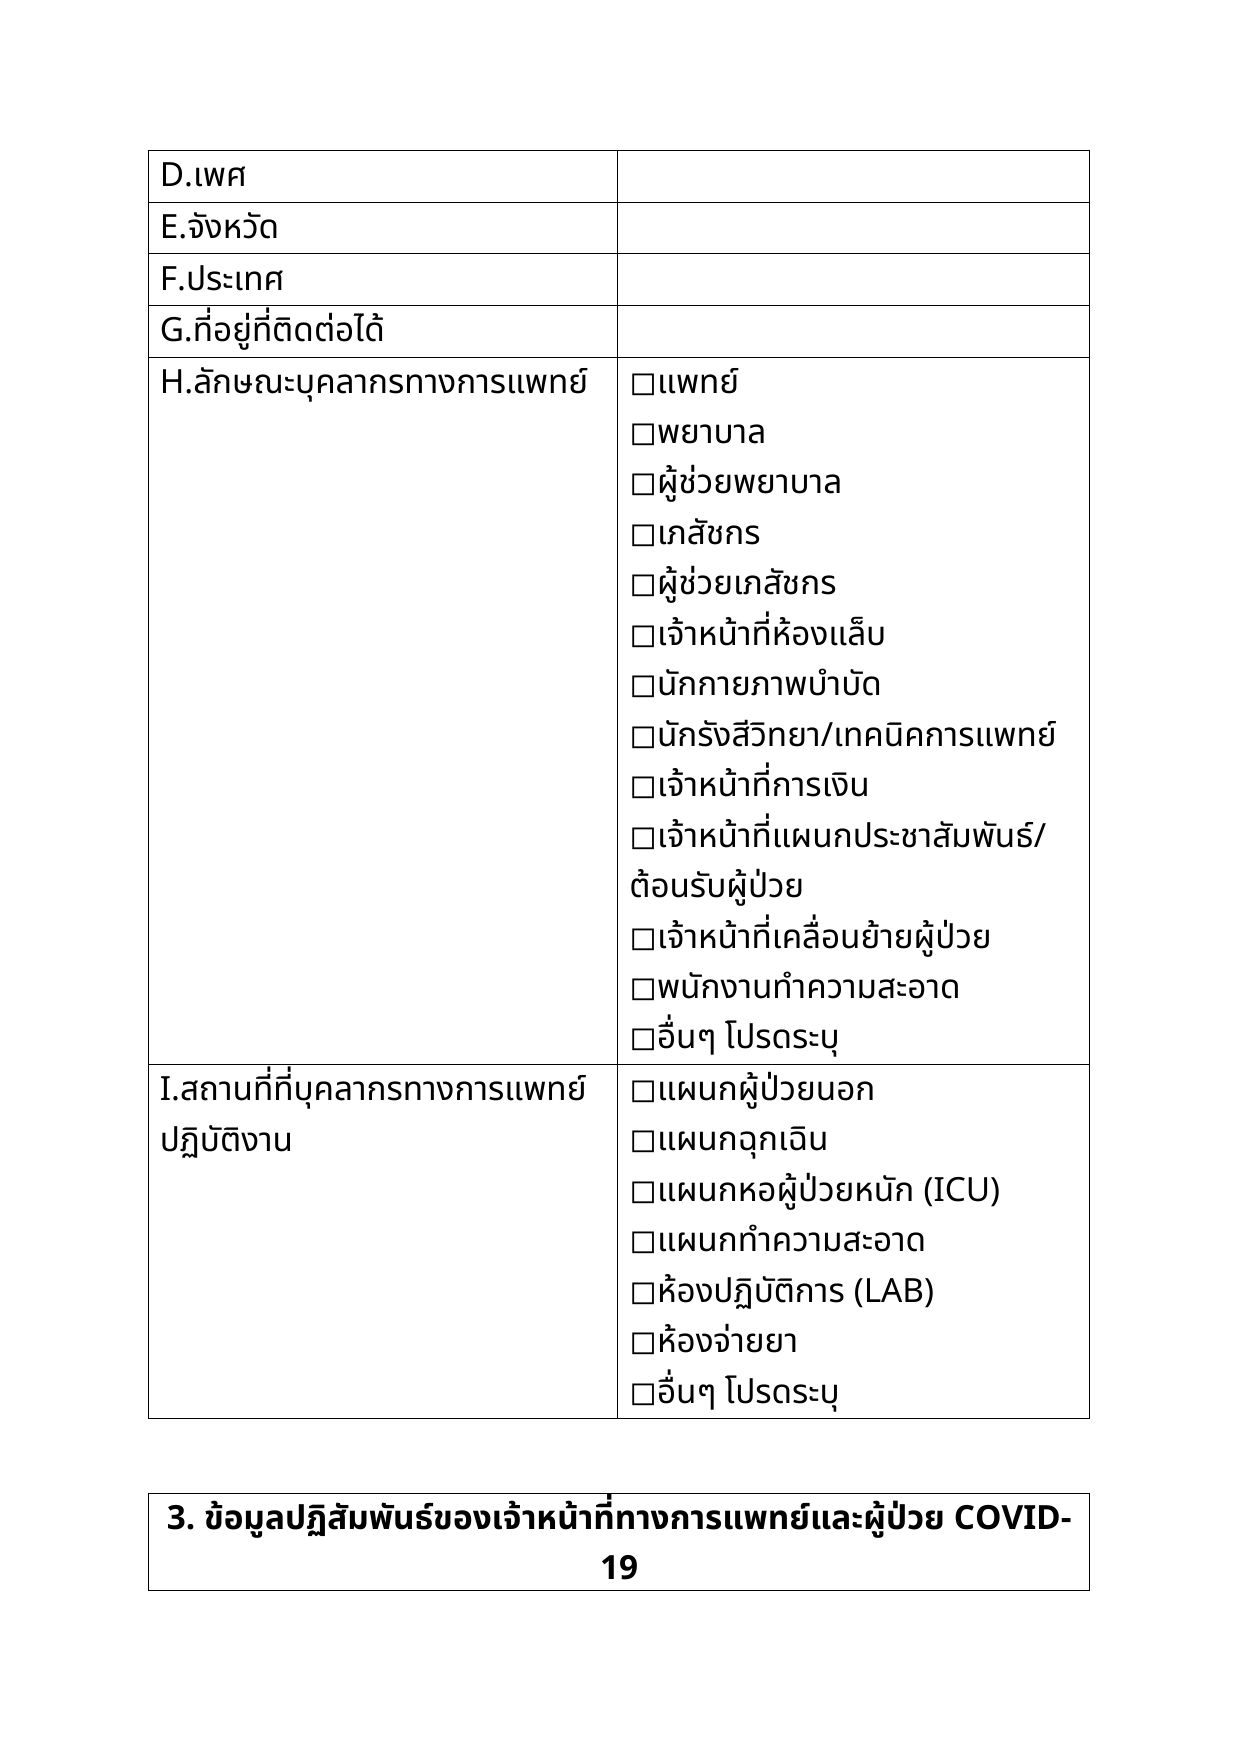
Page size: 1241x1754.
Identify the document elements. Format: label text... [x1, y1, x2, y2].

table_cell I.สถานที่ที่บุคลากรทางการแพทย์ปฏิบัติงาน [149, 1065, 617, 1418]
table_cell ◻แผนกผู้ป่วยนอก ◻แผนกฉุกเฉิน ◻แผนกหอผู้ป่วยหนัก (ICU) ◻แผนกทำความสะอาด ◻ห้องปฏิบัติการ (LAB) ◻ห้องจ่ายยา ◻อื่นๆ โปรดระบุ [618, 1065, 1089, 1418]
table_cell [618, 254, 1089, 305]
table_cell [618, 203, 1089, 253]
table_cell D.เพศ [149, 151, 617, 202]
table_cell [618, 306, 1089, 357]
table_cell [618, 151, 1089, 202]
table_cell E.จังหวัด [149, 203, 617, 253]
table_cell G.ที่อยู่ที่ติดต่อได้ [149, 306, 617, 357]
table_header 3. ข้อมูลปฏิสัมพันธ์ของเจ้าหน้าที่ทางการแพทย์และผู้ป่วย COVID-19 [149, 1494, 1089, 1589]
table_cell F.ประเทศ [149, 254, 617, 305]
table_cell ◻แพทย์ ◻พยาบาล ◻ผู้ช่วยพยาบาล ◻เภสัชกร ◻ผู้ช่วยเภสัชกร ◻เจ้าหน้าที่ห้องแล็บ ◻นักกายภาพบำบัด ◻นักรังสีวิทยา/เทคนิคการแพทย์ ◻เจ้าหน้าที่การเงิน ◻เจ้าหน้าที่แผนกประชาสัมพันธ์/ต้อนรับผู้ป่วย ◻เจ้าหน้าที่เคลื่อนย้ายผู้ป่วย ◻พนักงานทำความสะอาด ◻อื่นๆ โปรดระบุ [618, 358, 1089, 1064]
table_cell H.ลักษณะบุคลากรทางการแพทย์ [149, 358, 617, 1064]
